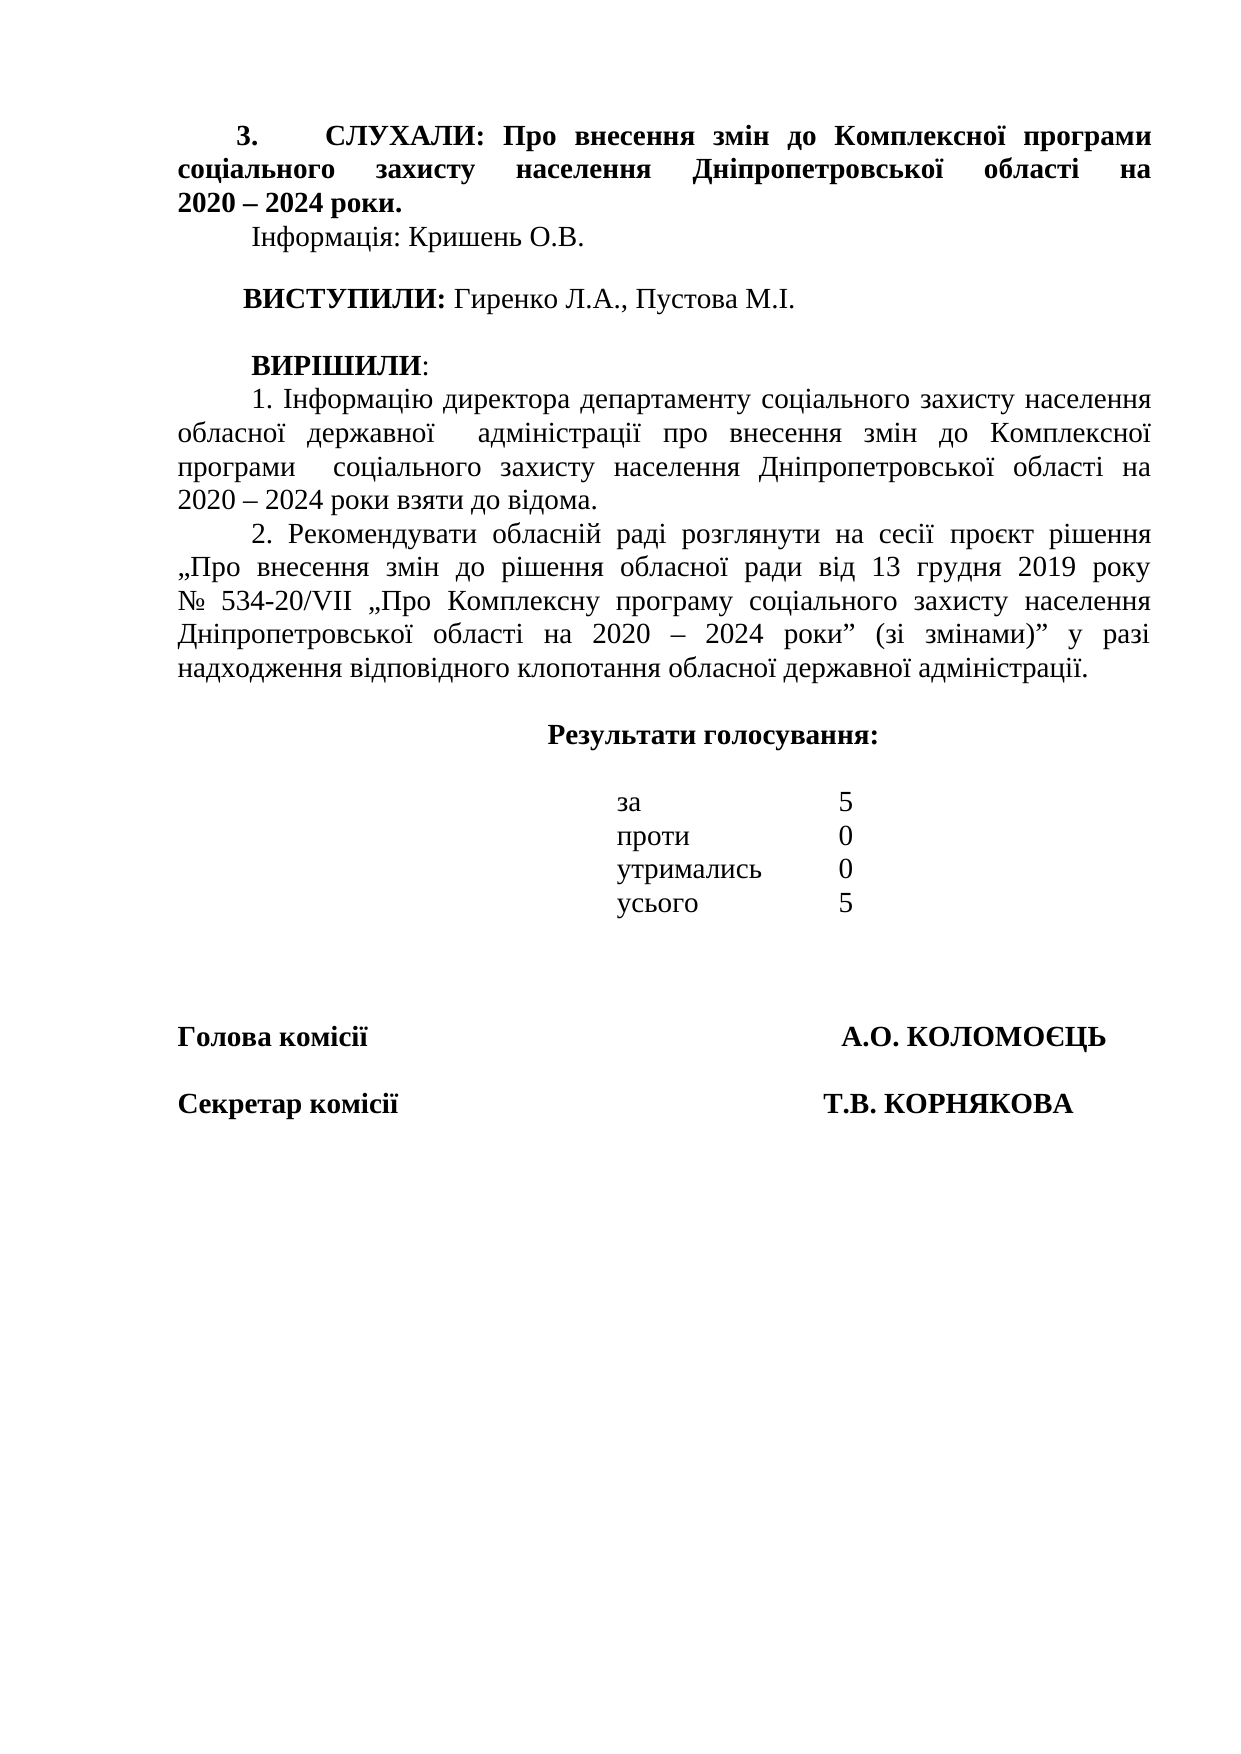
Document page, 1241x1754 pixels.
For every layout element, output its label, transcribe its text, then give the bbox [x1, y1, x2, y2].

subtitle ВИРІШИЛИ: [177, 348, 1152, 382]
table_cell усього [605, 885, 827, 918]
text Голова комісії А.О. КОЛОМОЄЦЬ [177, 1019, 1152, 1052]
table_cell 0 [827, 818, 916, 851]
table_header 5 [827, 784, 916, 818]
table_cell утримались [605, 851, 827, 885]
subtitle ВИСТУПИЛИ: Гиренко Л.А., Пустова М.І. [177, 281, 1152, 314]
table_header за [605, 784, 827, 818]
text Секретар комісії Т.В. КОРНЯКОВА [177, 1086, 1152, 1153]
table_cell 0 [827, 851, 916, 885]
table_cell проти [605, 818, 827, 851]
text 2. Рекомендувати обласній раді розглянути на сесії проєкт рішення „Про внесення змін до рішення обласної ради від 13 грудня 2019 року № 534-20/VІІ „Про Комплексну програму соціального захисту населення Дніпропетровської області на 2020 – 2024 роки” (зі змінами)” у разі надходження відповідного клопотання обласної державної адміністрації. [177, 516, 1152, 683]
text Інформація: Кришень О.В. [177, 219, 1152, 252]
table_cell 5 [827, 885, 916, 918]
text 1. Інформацію директора департаменту соціального захисту населення обласної державної адміністрації про внесення змін до Комплексної програми соціального захисту населення Дніпропетровської області на 2020 – 2024 роки взяти до відома. [177, 382, 1152, 516]
text Результати голосування: [472, 717, 1152, 751]
list СЛУХАЛИ: Про внесення змін до Комплексної програми соціального захисту населення Дніпропетровської області на 2020 – 2024 роки. [177, 118, 1152, 219]
